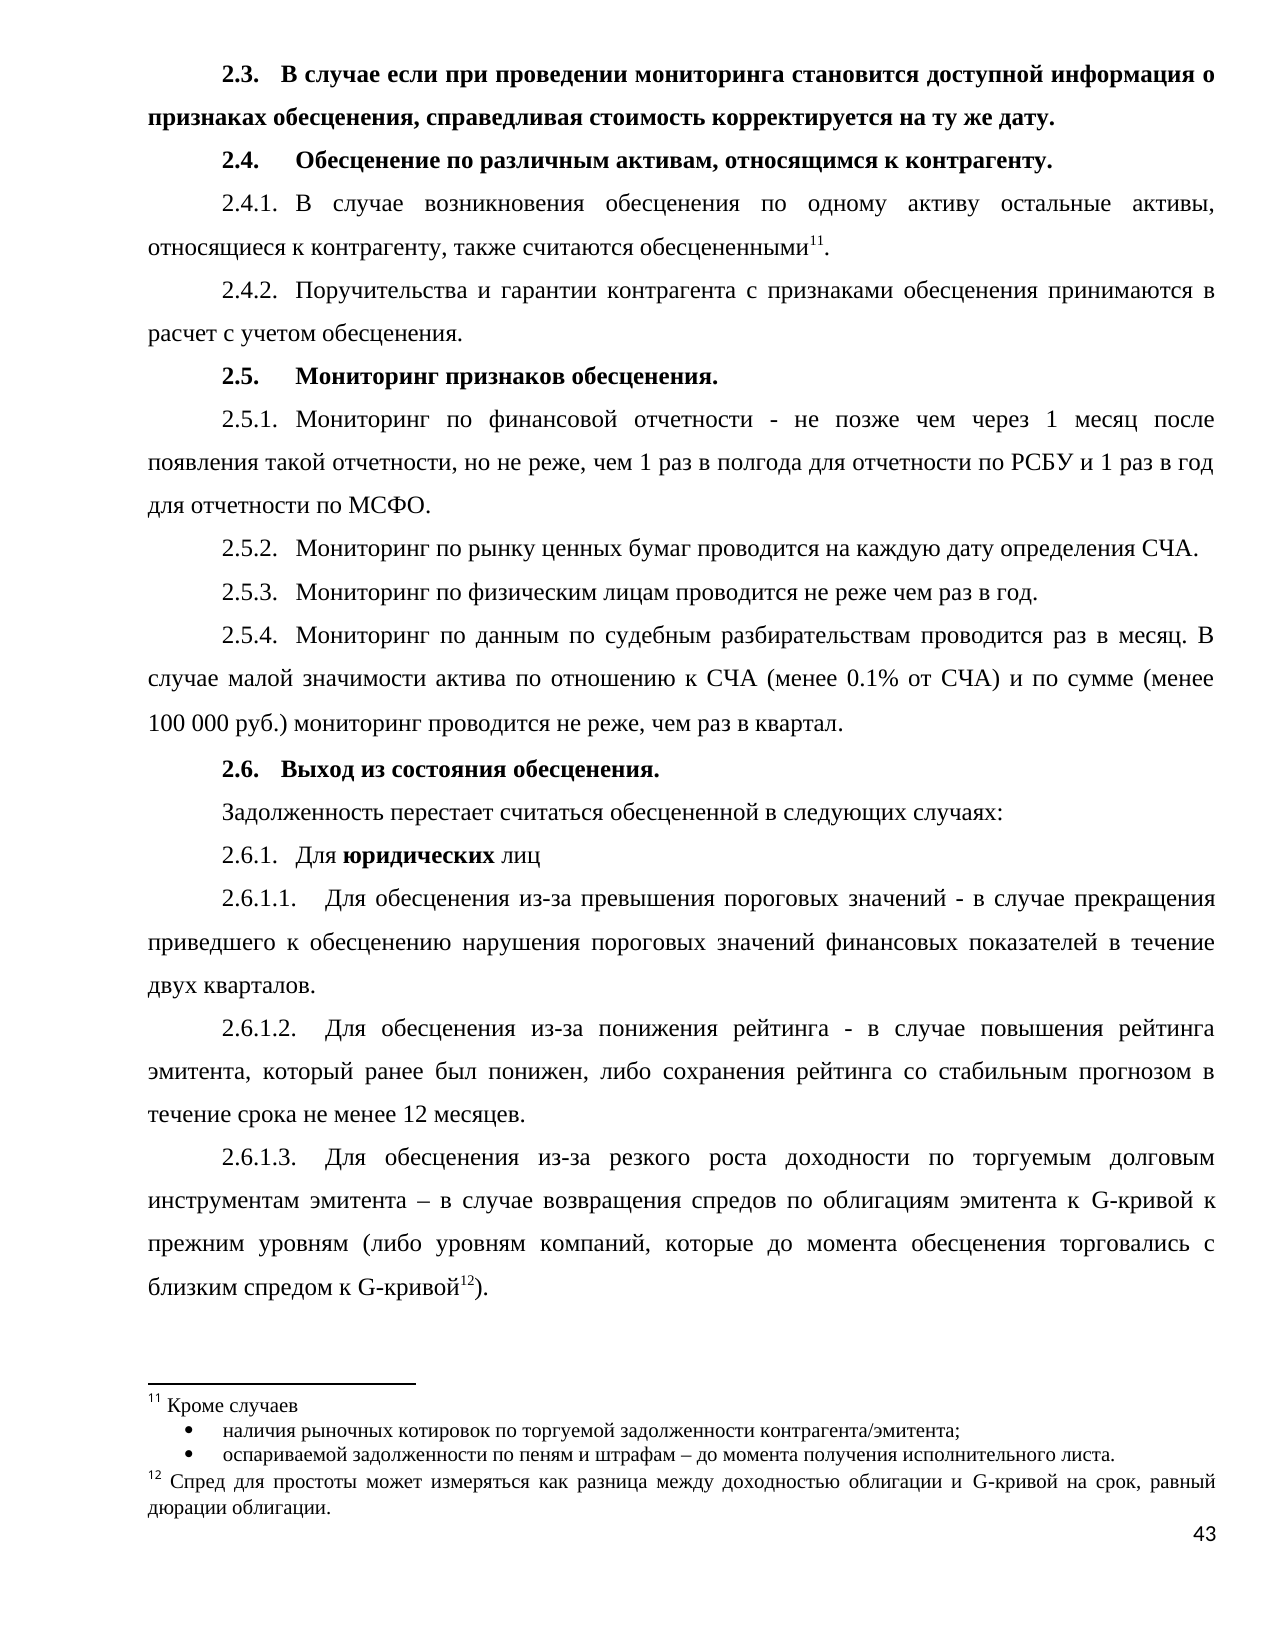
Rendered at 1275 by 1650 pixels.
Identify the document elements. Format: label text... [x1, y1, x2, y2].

list Поручительства и гарантии контрагента с признаками обесценения принимаются в расчет с учетом обесценения. [148, 275, 1216, 347]
list В случае если при проведении мониторинга становится доступной информация о признаках обесценения, справедливая стоимость корректируется на ту же дату. [148, 59, 1216, 131]
list Для обесценения из-за резкого роста доходности по торгуемым долговым инструментам эмитента – в случае возвращения спредов по облигациям эмитента к G-кривой к прежним уровням (либо уровням компаний, которые до момента обесценения торговались с близким спредом к G-кривой). [148, 1142, 1216, 1300]
list Мониторинг по финансовой отчетности - не позже чем через 1 месяц после появления такой отчетности, но не реже, чем 1 раз в полгода для отчетности по РСБУ и 1 раз в год для отчетности по МСФО. [148, 404, 1216, 519]
list Мониторинг по физическим лицам проводится не реже чем раз в год. [148, 577, 1216, 605]
list Обесценение по различным активам, относящимся к контрагенту. [148, 145, 1216, 174]
text Задолженность перестает считаться обесцененной в следующих случаях: [148, 797, 1216, 826]
list Мониторинг по данным по судебным разбирательствам проводится раз в месяц. В случае малой значимости актива по отношению к СЧА (менее 0.1% от СЧА) и по сумме (менее 100 000 руб.) мониторинг проводится не реже, чем раз в квартал. [148, 620, 1216, 738]
list Мониторинг признаков обесценения. [148, 361, 1216, 390]
list В случае возникновения обесценения по одному активу остальные активы, относящиеся к контрагенту, также считаются обесцененными. [148, 188, 1216, 260]
list Для обесценения из-за понижения рейтинга - в случае повышения рейтинга эмитента, который ранее был понижен, либо сохранения рейтинга со стабильным прогнозом в течение срока не менее 12 месяцев. [148, 1013, 1216, 1128]
list Для обесценения из-за превышения пороговых значений - в случае прекращения приведшего к обесценению нарушения пороговых значений финансовых показателей в течение двух кварталов. [148, 883, 1216, 998]
list Выход из состояния обесценения. [148, 754, 1216, 783]
list Для юридических лиц [148, 840, 1216, 869]
list Мониторинг по рынку ценных бумаг проводится на каждую дату определения СЧА. [148, 533, 1216, 562]
